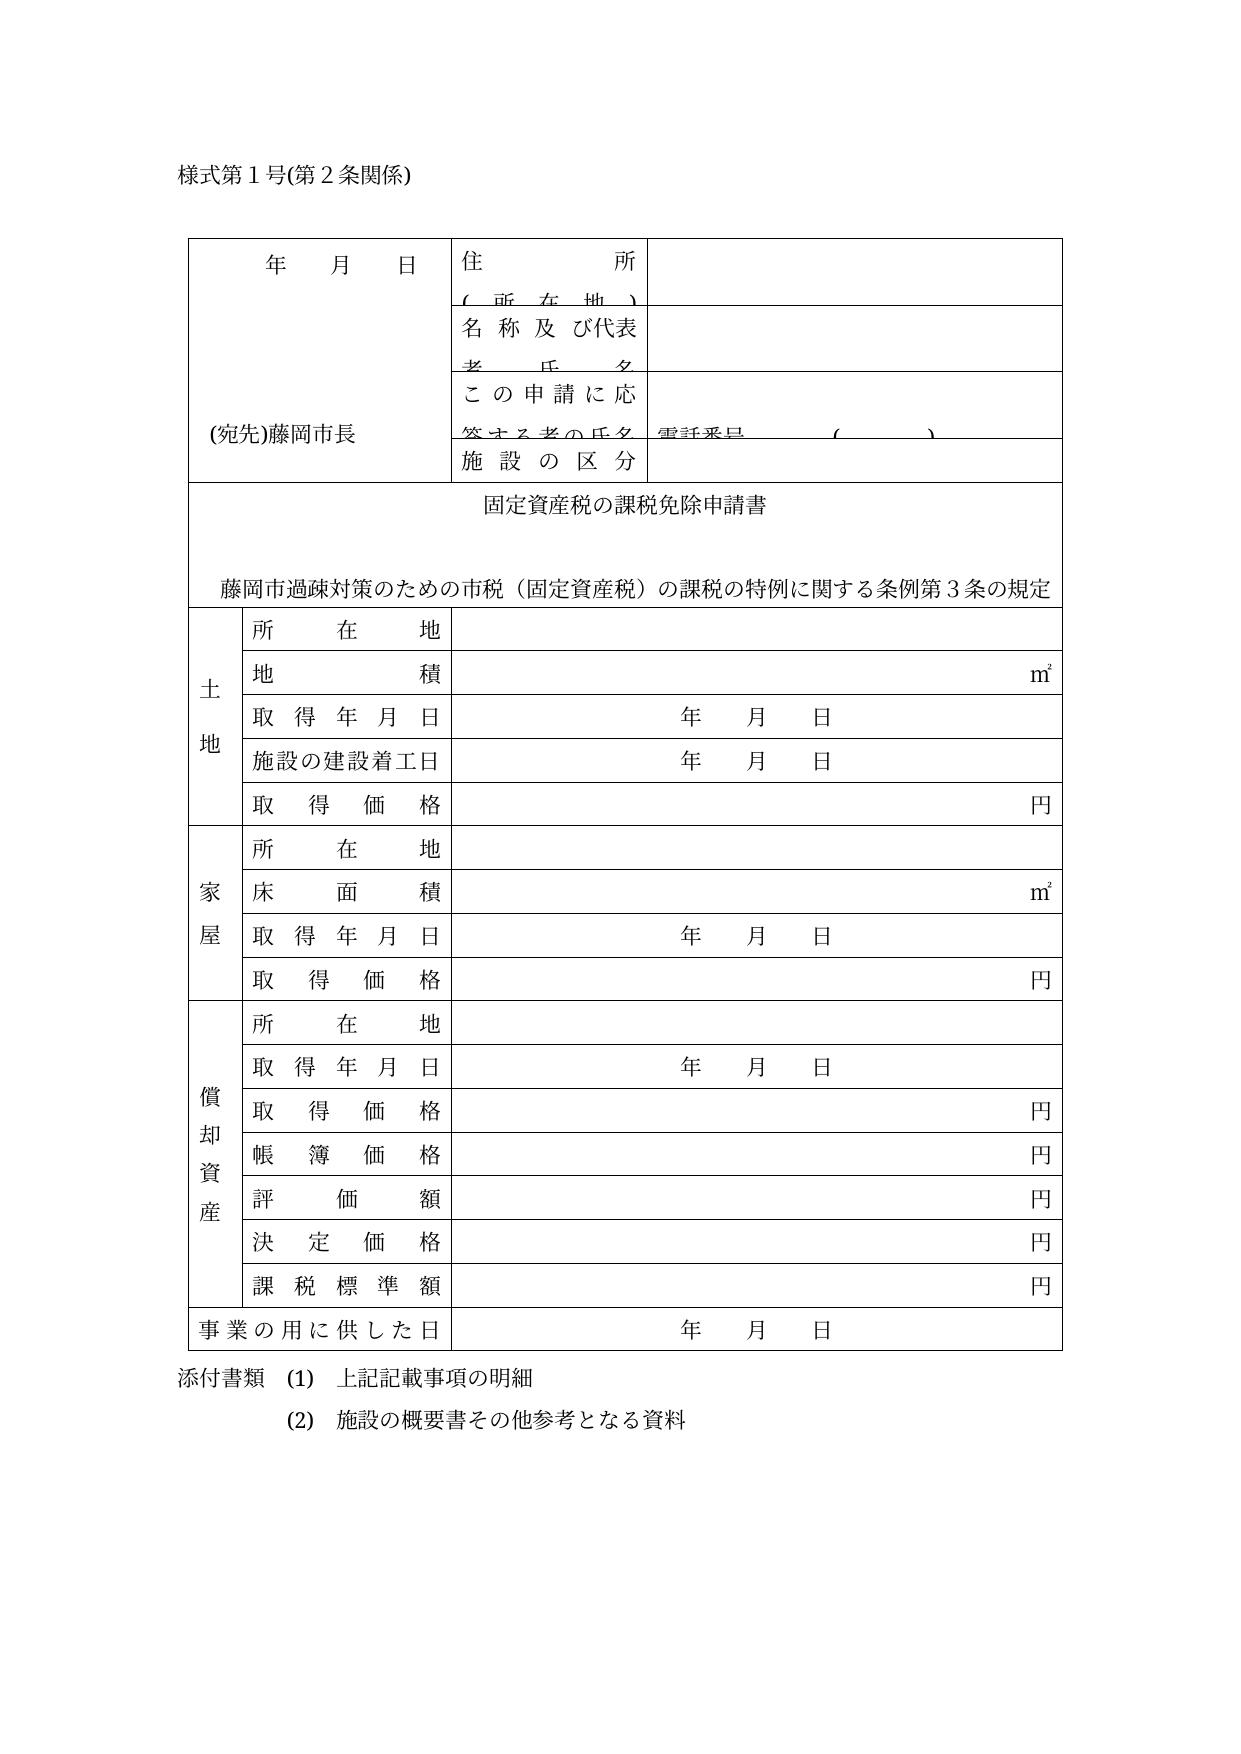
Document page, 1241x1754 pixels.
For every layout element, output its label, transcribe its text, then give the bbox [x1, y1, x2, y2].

table_header [648, 239, 1062, 304]
text 添付書類 (1) 上記記載事項の明細 [177, 1356, 1063, 1398]
table_cell 電話番号 ( ) [648, 372, 1062, 438]
table_cell 取得年月日 [243, 914, 451, 957]
table_cell 償却資産 [189, 1001, 242, 1307]
table_cell 年 月 日 [452, 1308, 1062, 1350]
table_cell 施設の建設着工日 [243, 739, 451, 782]
table_header 年 月 日 (宛先)藤岡市長 [189, 239, 428, 482]
table_cell [452, 826, 1062, 869]
table_cell ㎡ [452, 870, 1062, 913]
table_cell 円 [452, 1176, 1062, 1219]
table_cell [648, 306, 1062, 371]
table_cell 円 [452, 958, 1062, 1000]
table_cell 取得価格 [243, 783, 451, 825]
table_cell 評価額 [243, 1176, 451, 1219]
table_cell 帳簿価格 [243, 1133, 451, 1175]
text 様式第１号(第２条関係) [177, 153, 1063, 196]
table_cell 床面積 [243, 870, 451, 913]
table_cell 固定資産税の課税免除申請書 藤岡市過疎対策のための市税（固定資産税）の課税の特例に関する条例第３条の規定により、次のとおり申請します。 [189, 483, 1062, 607]
table_cell 家屋 [189, 826, 242, 1000]
table_cell [452, 1001, 1062, 1044]
table_cell 施設の区分 [452, 439, 647, 482]
table_cell 事業の用に供した日 [189, 1308, 451, 1350]
table_cell 円 [452, 1133, 1062, 1175]
table_cell 取得価格 [243, 958, 451, 1000]
table_cell 円 [452, 1089, 1062, 1132]
table_cell 課税標準額 [243, 1264, 451, 1307]
table_cell 所在地 [243, 826, 451, 869]
table_cell [452, 608, 1062, 650]
table_cell 年 月 日 [452, 739, 1062, 782]
table_cell 名称及び代表者氏名 [452, 306, 647, 371]
table_cell 取得年月日 [243, 695, 451, 738]
table_cell ㎡ [452, 651, 1062, 694]
table_header [428, 239, 451, 482]
table_cell 円 [452, 1220, 1062, 1263]
text (2) 施設の概要書その他参考となる資料 [177, 1398, 1063, 1440]
table_cell この申請に応 答する者の氏名 [452, 372, 647, 438]
table_cell 決定価格 [243, 1220, 451, 1263]
table_cell 円 [452, 783, 1062, 825]
table_cell 取得年月日 [243, 1045, 451, 1088]
table_cell 地積 [243, 651, 451, 694]
table_cell 取得価格 [243, 1089, 451, 1132]
table_cell 年 月 日 [452, 914, 1062, 957]
table_cell 所在地 [243, 608, 451, 650]
table_cell 所在地 [243, 1001, 451, 1044]
table_cell 年 月 日 [452, 695, 1062, 738]
table_cell [648, 439, 1062, 482]
table_header 住所 (所在地) [452, 239, 647, 304]
table_cell 円 [452, 1264, 1062, 1307]
table_cell 土地 [189, 608, 242, 825]
table_cell 年 月 日 [452, 1045, 1062, 1088]
